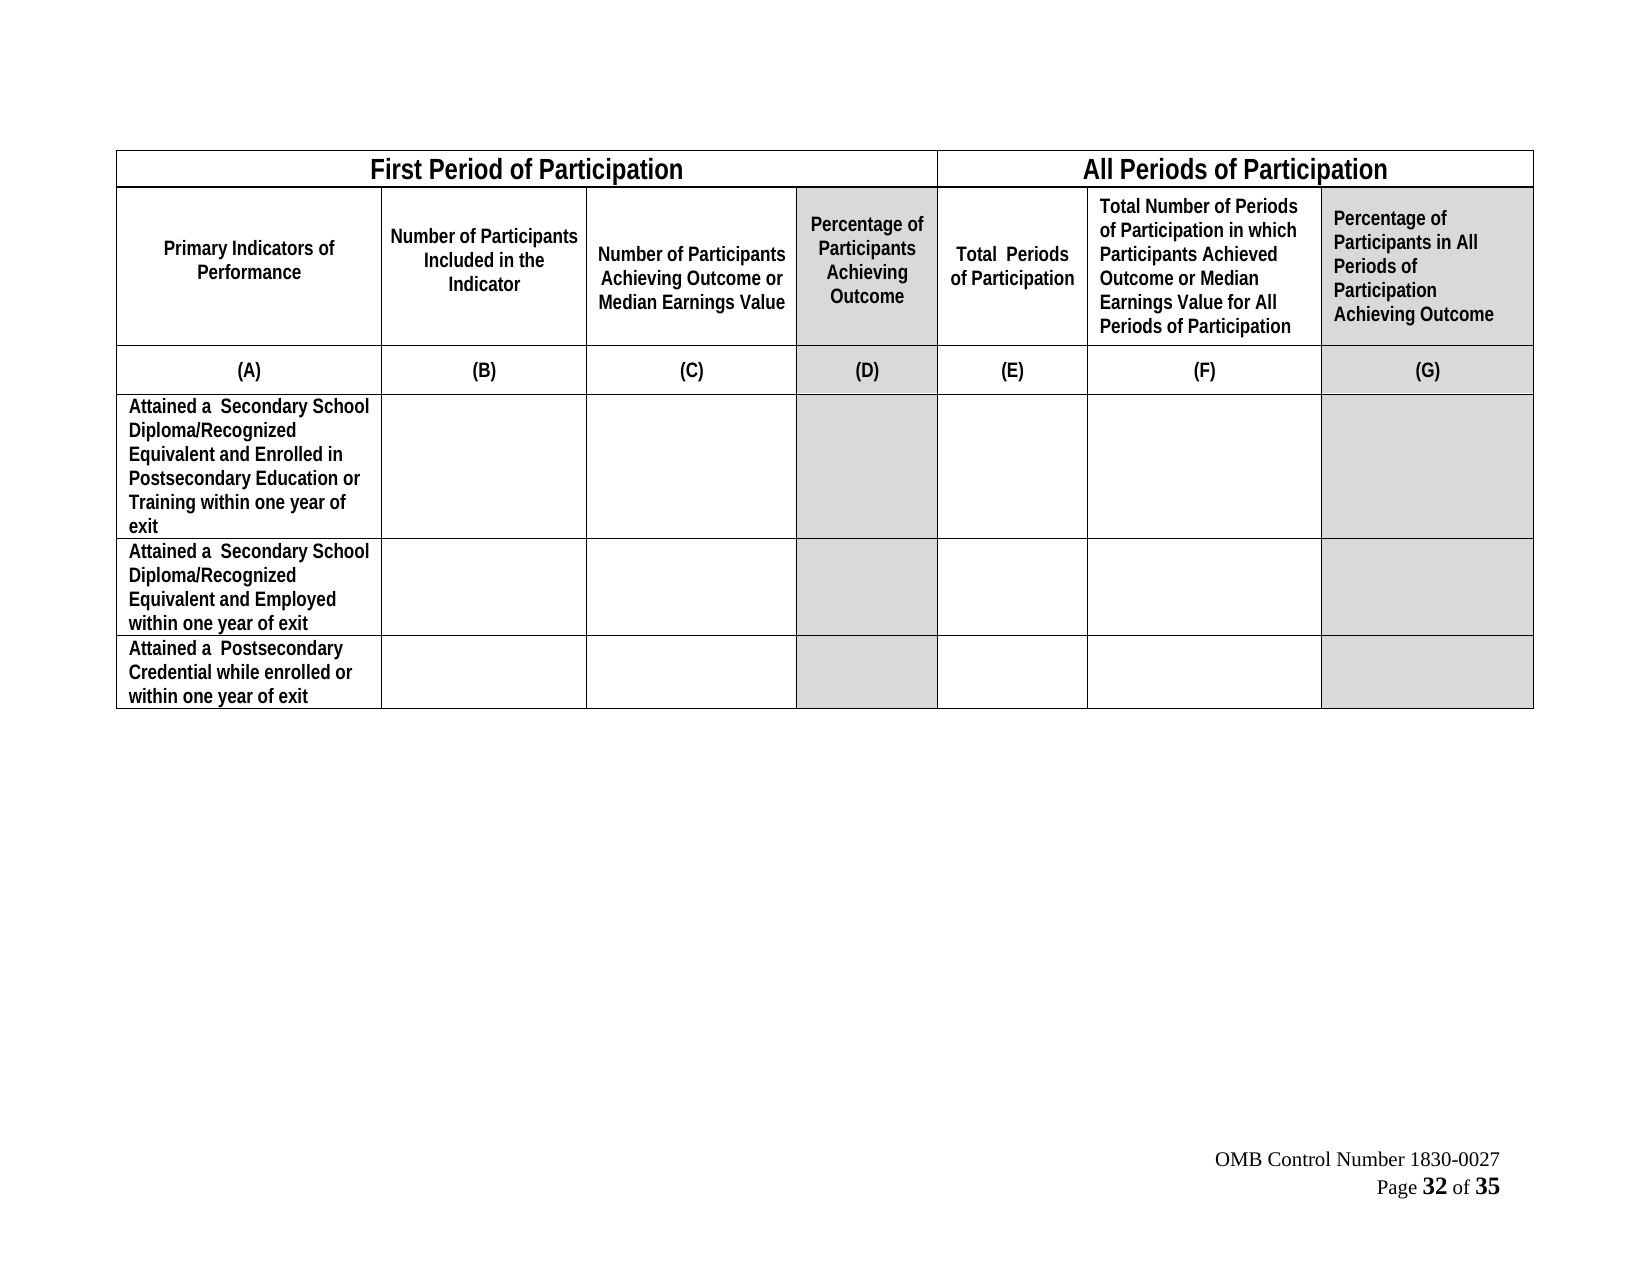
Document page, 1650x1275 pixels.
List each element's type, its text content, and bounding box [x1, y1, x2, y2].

table_cell [797, 539, 937, 635]
table_cell Number of Participants Achieving Outcome or Median Earnings Value [587, 188, 796, 345]
table_cell [382, 395, 586, 538]
table_cell (E) [938, 346, 1087, 393]
table_cell [938, 395, 1087, 538]
table_cell [382, 539, 586, 635]
table_cell [938, 636, 1087, 708]
table_cell [1088, 539, 1321, 635]
table_cell Percentage of Participants in All Periods of Participation Achieving Outcome [1322, 188, 1533, 345]
table_cell Attained a Postsecondary Credential while enrolled or within one year of exit [117, 636, 381, 708]
table_cell [797, 636, 937, 708]
table_cell Attained a Secondary School Diploma/Recognized Equivalent and Employed within one year of exit [117, 539, 381, 635]
table_cell Number of Participants Included in the Indicator [382, 188, 586, 345]
table_cell Total Number of Periods of Participation in which Participants Achieved Outcome or Median Earnings Value for All Periods of Participation [1088, 188, 1321, 345]
table_cell (F) [1088, 346, 1321, 393]
table_cell [938, 539, 1087, 635]
table_cell Attained a Secondary School Diploma/Recognized Equivalent and Enrolled in Postsecondary Education or Training within one year of exit [117, 395, 381, 538]
table_cell (B) [382, 346, 586, 393]
table_cell Primary Indicators of Performance [117, 188, 381, 345]
table_cell [1322, 539, 1533, 635]
table_cell [1088, 636, 1321, 708]
table_cell [587, 636, 796, 708]
table_cell [797, 395, 937, 538]
table_cell (A) [117, 346, 381, 393]
table_cell [382, 636, 586, 708]
table_cell Total Periods of Participation [938, 188, 1087, 345]
table_cell [1322, 636, 1533, 708]
table_cell (C) [587, 346, 796, 393]
table_cell (D) [797, 346, 937, 393]
table_cell [587, 395, 796, 538]
table_cell [1088, 395, 1321, 538]
table_header All Periods of Participation [938, 151, 1533, 186]
table_header First Period of Participation [117, 151, 937, 186]
table_cell [1322, 395, 1533, 538]
table_cell Percentage of Participants Achieving Outcome [797, 188, 937, 345]
table_cell [587, 539, 796, 635]
table_cell (G) [1322, 346, 1533, 393]
